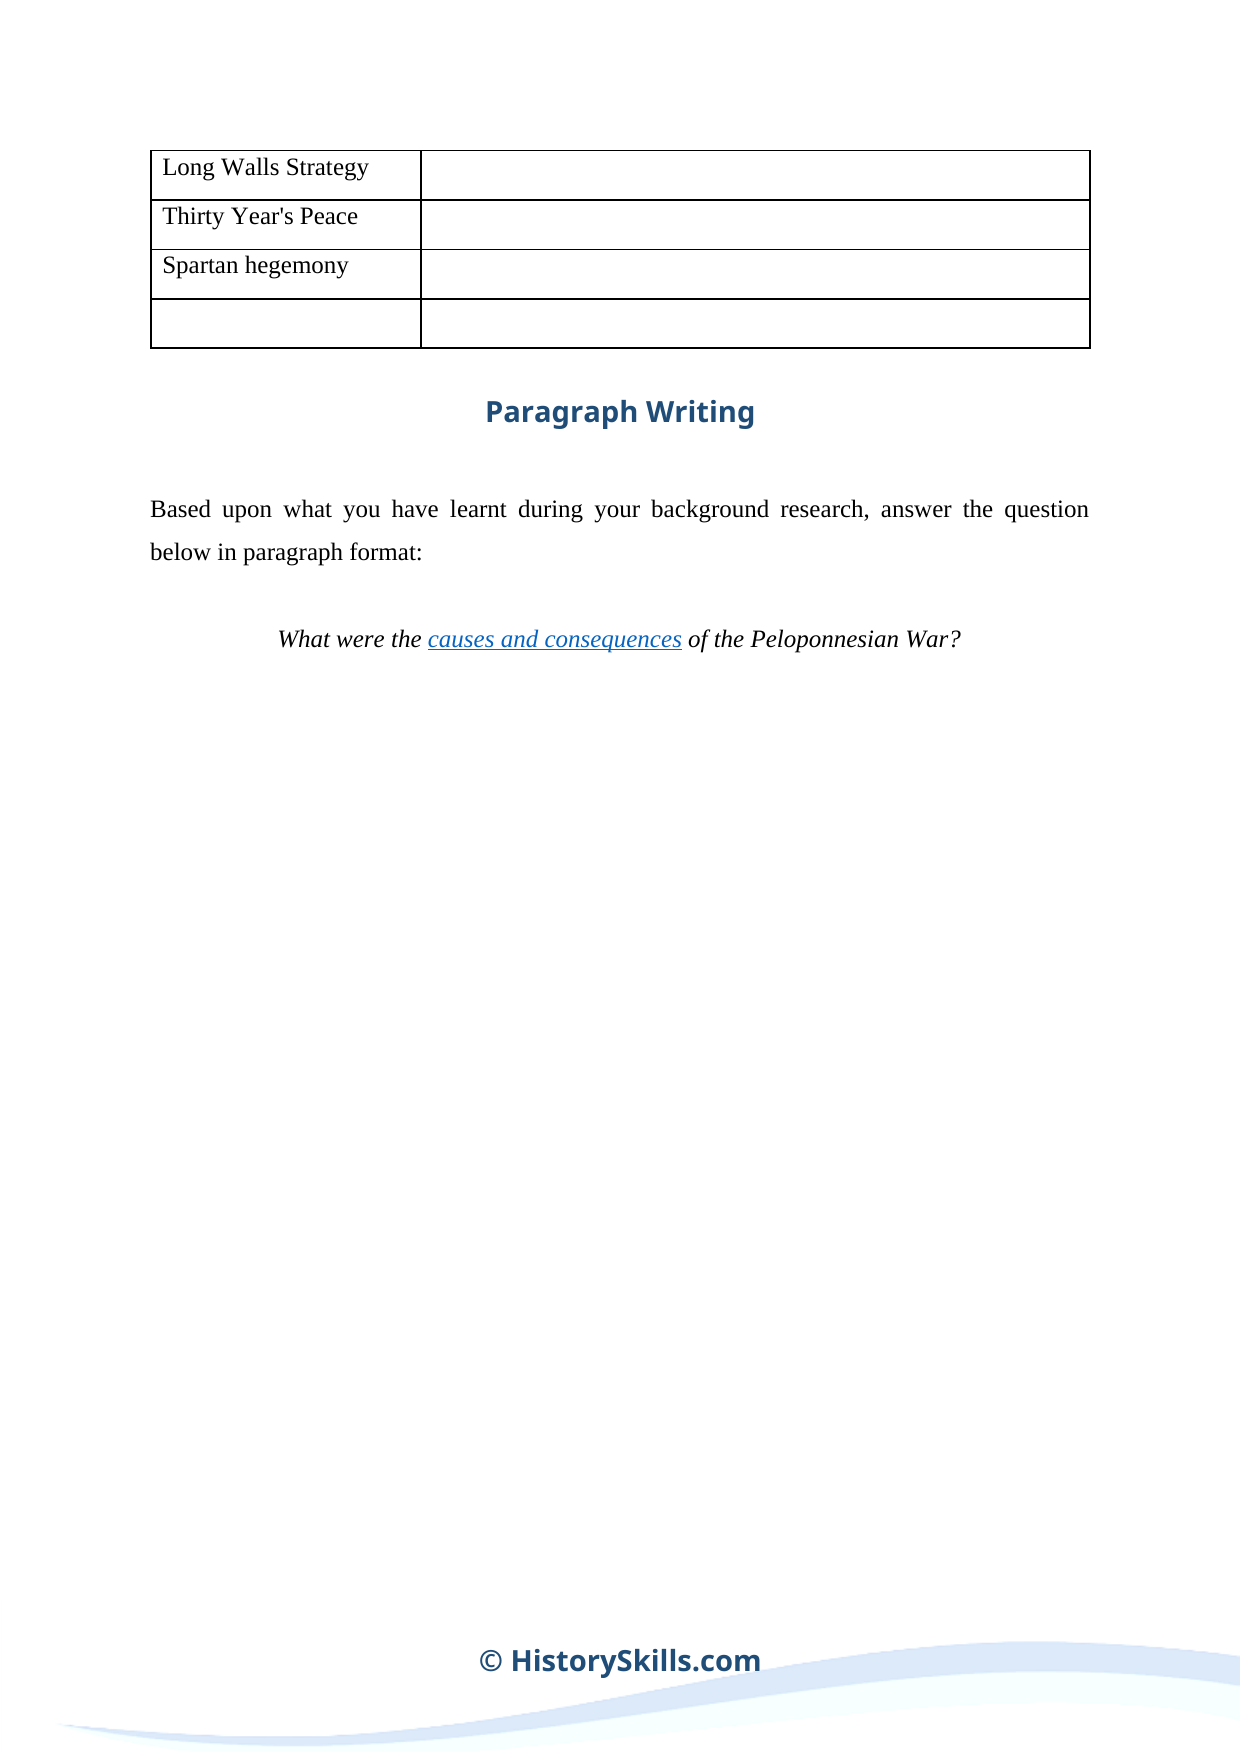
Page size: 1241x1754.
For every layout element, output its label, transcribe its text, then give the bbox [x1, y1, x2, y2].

table_cell Thirty Year's Peace [152, 201, 420, 248]
text Paragraph Writing [150, 392, 1090, 431]
table_cell [152, 300, 420, 347]
table_cell Spartan hegemony [152, 250, 420, 298]
table_cell [422, 300, 1089, 347]
table_cell [422, 250, 1089, 298]
table_cell Long Walls Strategy [152, 151, 420, 199]
table_cell [422, 151, 1089, 199]
text Based upon what you have learnt during your background research, answer the question below in paragraph format: [150, 494, 1090, 566]
text What were the causes and consequences of the Peloponnesian War? [150, 624, 1090, 652]
table_cell [422, 201, 1089, 248]
